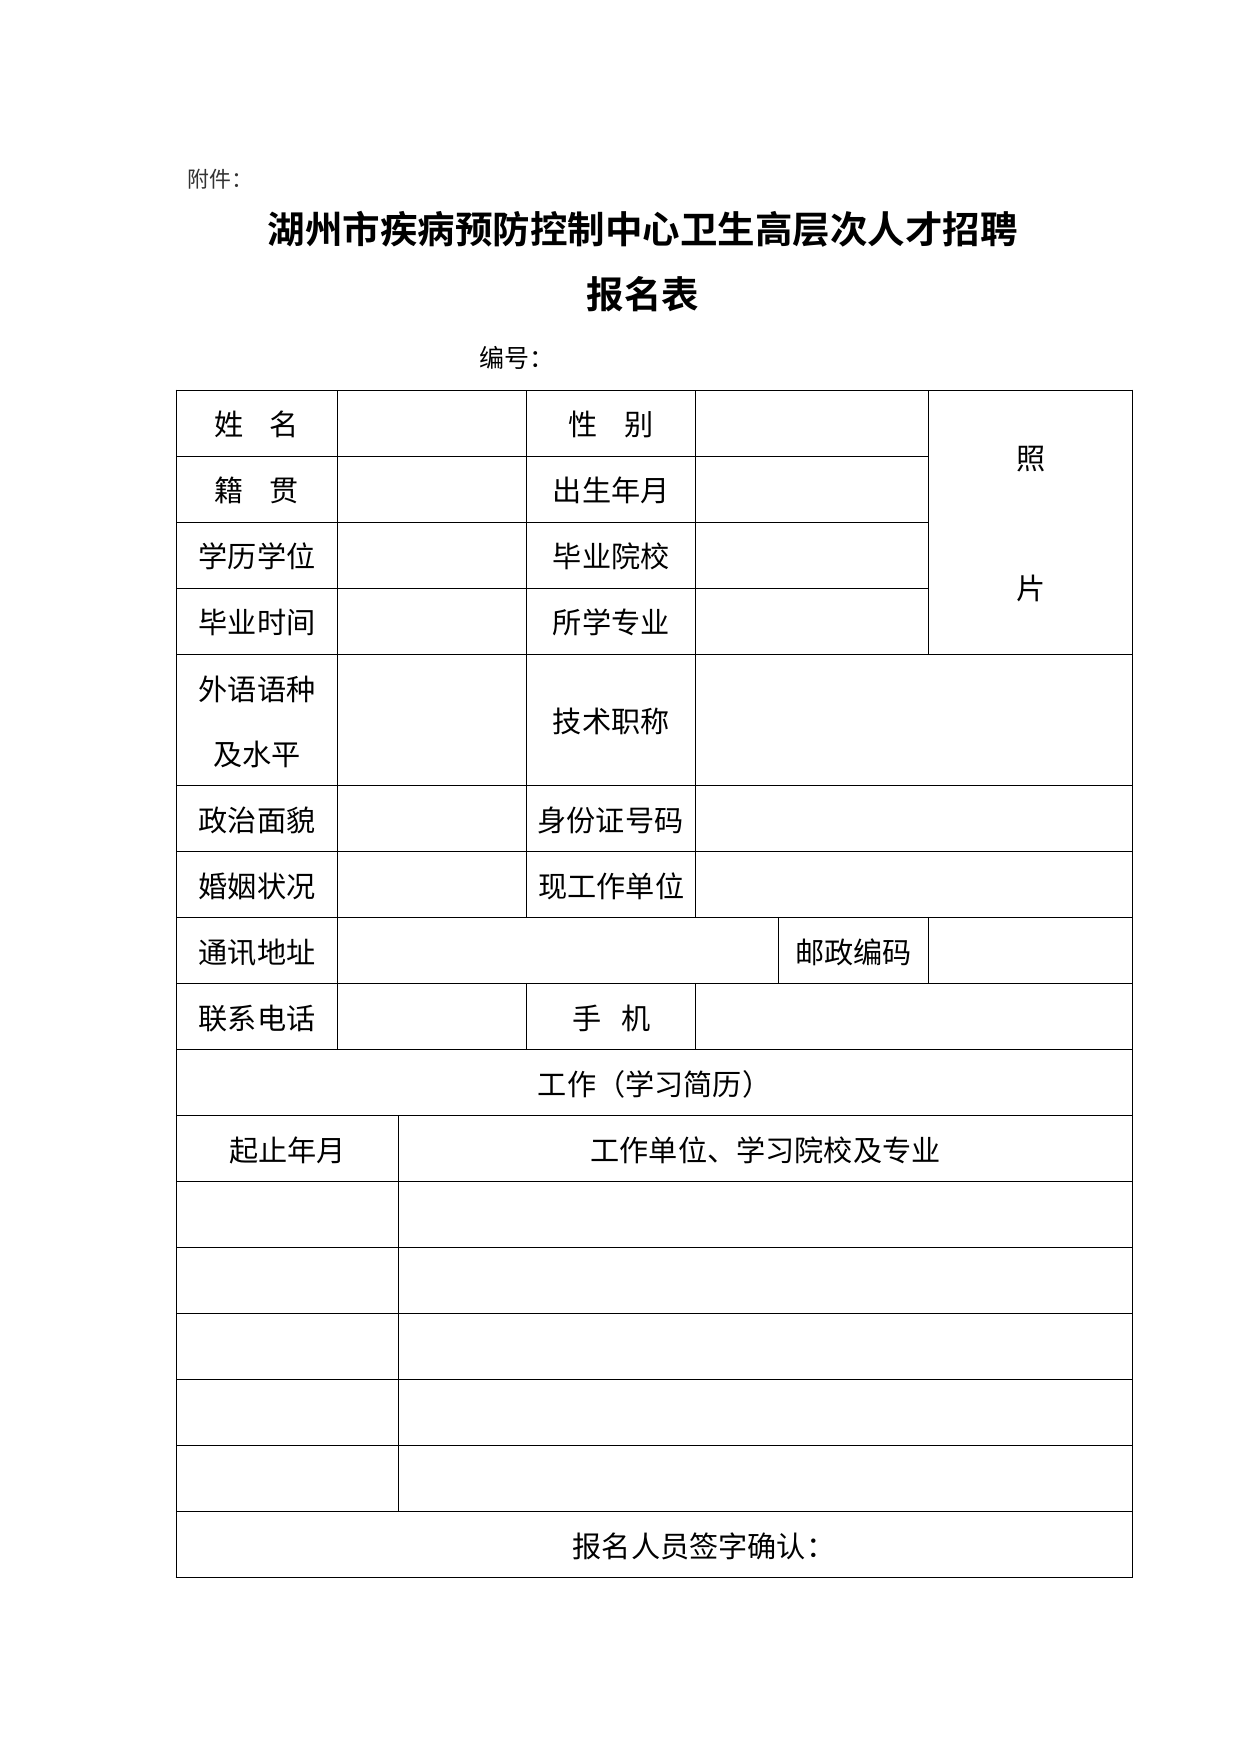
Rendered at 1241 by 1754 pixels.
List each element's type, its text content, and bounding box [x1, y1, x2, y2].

table_cell [338, 984, 526, 1049]
table_cell [696, 786, 1132, 851]
table_cell [177, 1182, 398, 1247]
table_cell [338, 786, 526, 851]
text 附件： [187, 162, 1053, 194]
table_cell [177, 1380, 398, 1445]
table_cell [338, 655, 526, 785]
table_cell [399, 1380, 1132, 1445]
table_cell [177, 1446, 398, 1511]
table_cell 手 机 [527, 984, 695, 1049]
table_cell [696, 457, 928, 522]
table_cell [696, 984, 1132, 1049]
table_cell 邮政编码 [779, 918, 928, 983]
table_header 照 片 [929, 391, 1132, 654]
table_cell [696, 589, 928, 654]
table_cell 籍 贯 [177, 457, 337, 522]
table_cell 工作（学习简历） [177, 1050, 1132, 1115]
table_cell [696, 655, 1132, 785]
table_cell [399, 1182, 1132, 1247]
table_cell 联系电话 [177, 984, 337, 1049]
table_cell [399, 1446, 1132, 1511]
table_cell 工作单位、学习院校及专业 [399, 1116, 1132, 1181]
table_cell [399, 1248, 1132, 1313]
table_header 性 别 [527, 391, 695, 456]
table_cell [399, 1314, 1132, 1379]
table_cell [696, 852, 1132, 917]
table_cell 身份证号码 [527, 786, 695, 851]
table_cell 学历学位 [177, 523, 337, 588]
table_cell [338, 918, 778, 983]
table_cell 毕业院校 [527, 523, 695, 588]
table_cell [338, 457, 526, 522]
table_cell 起止年月 [177, 1116, 398, 1181]
table_cell 技术职称 [527, 655, 695, 785]
table_cell 政治面貌 [177, 786, 337, 851]
table_cell [338, 523, 526, 588]
table_cell 婚姻状况 [177, 852, 337, 917]
text 编号： [187, 324, 1053, 389]
text 湖州市疾病预防控制中心卫生高层次人才招聘 [138, 194, 1053, 259]
table_cell 毕业时间 [177, 589, 337, 654]
table_cell 所学专业 [527, 589, 695, 654]
table_cell 外语语种 及水平 [177, 655, 337, 785]
table_cell 出生年月 [527, 457, 695, 522]
table_cell [696, 523, 928, 588]
table_header [338, 391, 526, 456]
text 报名表 [138, 259, 1053, 324]
table_cell 现工作单位 [527, 852, 695, 917]
table_header [696, 391, 928, 456]
table_cell [929, 918, 1132, 983]
table_cell [177, 1248, 398, 1313]
table_header 姓 名 [177, 391, 337, 456]
table_cell 报名人员签字确认： [177, 1512, 1132, 1577]
table_cell [338, 589, 526, 654]
table_cell [177, 1314, 398, 1379]
table_cell [338, 852, 526, 917]
table_cell 通讯地址 [177, 918, 337, 983]
